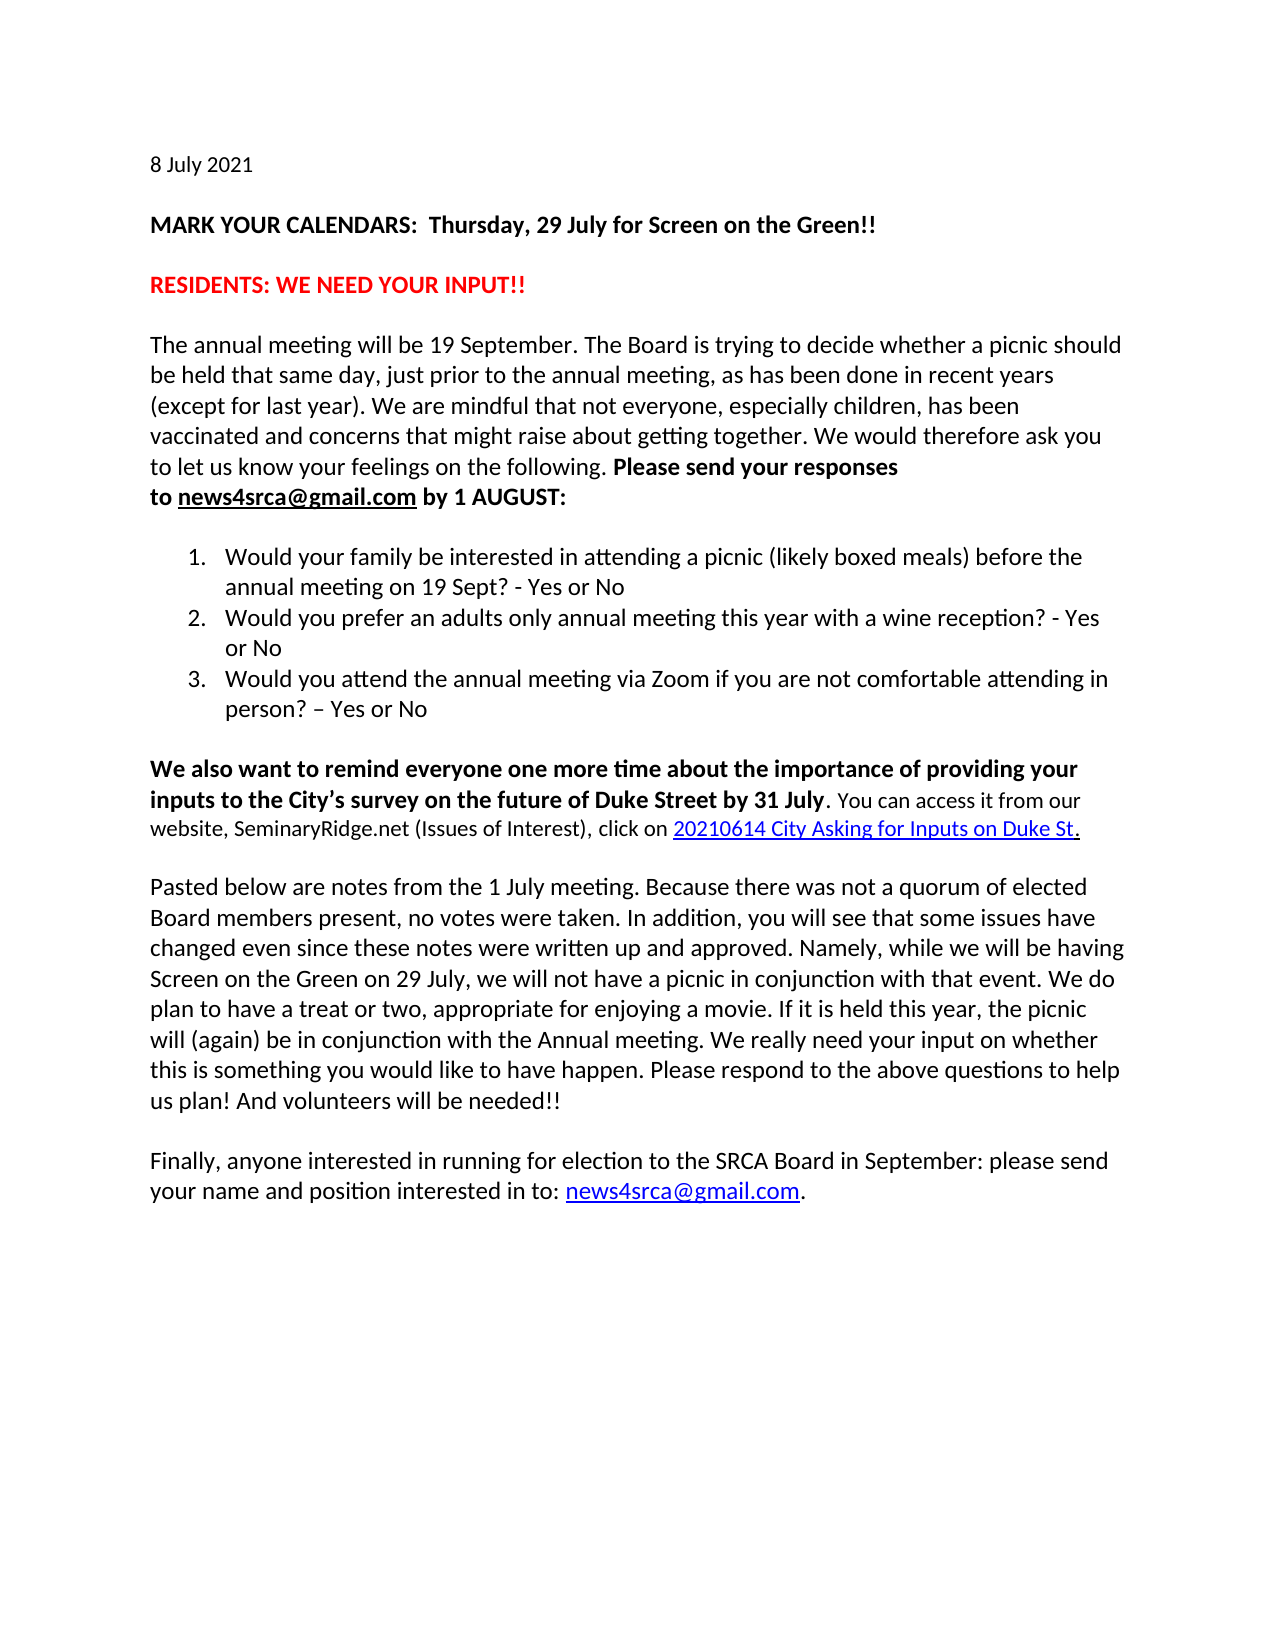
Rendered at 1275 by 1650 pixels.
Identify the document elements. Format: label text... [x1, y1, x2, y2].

text RESIDENTS: WE NEED YOUR INPUT!! [150, 269, 1125, 299]
text Finally, anyone interested in running for election to the SRCA Board in September: please send your name and position interested in to: news4srca@gmail.com. [150, 1145, 1125, 1206]
list Would you attend the annual meeting via Zoom if you are not comfortable attending in person? – Yes or No [187, 663, 1125, 724]
list Would your family be interested in attending a picnic (likely boxed meals) before the annual meeting on 19 Sept? - Yes or No [187, 541, 1125, 602]
list Would you prefer an adults only annual meeting this year with a wine reception? - Yes or No [187, 602, 1125, 663]
text 8 July 2021 [150, 150, 1125, 178]
text We also want to remind everyone one more time about the importance of providing your inputs to the City’s survey on the future of Duke Street by 31 July. You can access it from our website, SeminaryRidge.net (Issues of Interest), click on 20210614 City Asking for Inputs on Duke St. [150, 753, 1125, 842]
text Pasted below are notes from the 1 July meeting. Because there was not a quorum of elected Board members present, no votes were taken. In addition, you will see that some issues have changed even since these notes were written up and approved. Namely, while we will be having Screen on the Green on 29 July, we will not have a picnic in conjunction with that event. We do plan to have a treat or two, appropriate for enjoying a movie. If it is held this year, the picnic will (again) be in conjunction with the Annual meeting. We really need your input on whether this is something you would like to have happen. Please respond to the above questions to help us plan! And volunteers will be needed!! [150, 872, 1125, 1116]
text MARK YOUR CALENDARS: Thursday, 29 July for Screen on the Green!! [150, 209, 1125, 240]
text The annual meeting will be 19 September. The Board is trying to decide whether a picnic should be held that same day, just prior to the annual meeting, as has been done in recent years (except for last year). We are mindful that not everyone, especially children, has been vaccinated and concerns that might raise about getting together. We would therefore ask you to let us know your feelings on the following. Please send your responses to news4srca@gmail.com by 1 AUGUST: [150, 329, 1125, 512]
